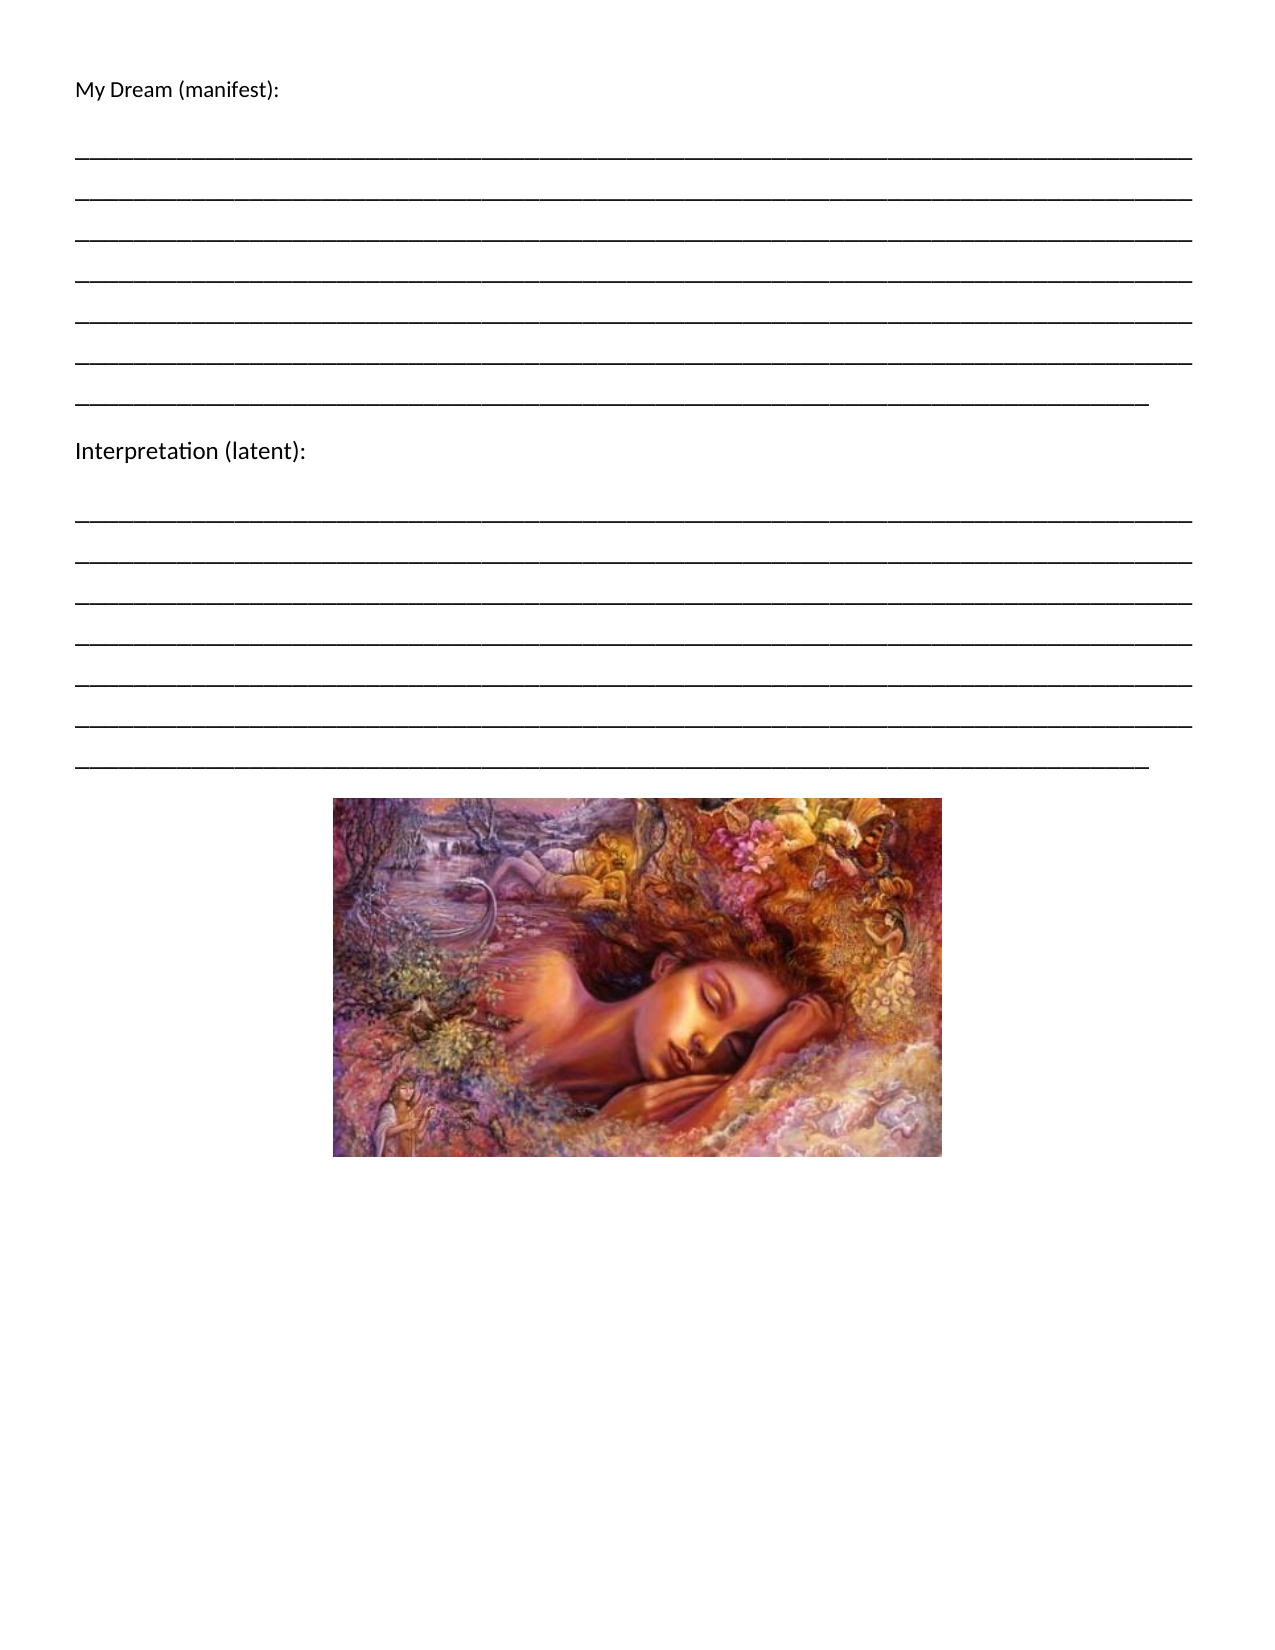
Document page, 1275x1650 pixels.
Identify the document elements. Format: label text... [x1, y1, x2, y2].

text ________________________________________________________________________________________________________________________________________________________________________________________________________________________________________________________________________________________________________________________________________________________________________________________________________________________________________________________________________________________________________________________________________________________ [75, 128, 1200, 409]
text Interpretation (latent): [75, 435, 1200, 466]
text My Dream (manifest): [75, 75, 1200, 103]
text ________________________________________________________________________________________________________________________________________________________________________________________________________________________________________________________________________________________________________________________________________________________________________________________________________________________________________________________________________________________________________________________________________________________ [75, 491, 1200, 772]
picture [333, 798, 942, 1157]
